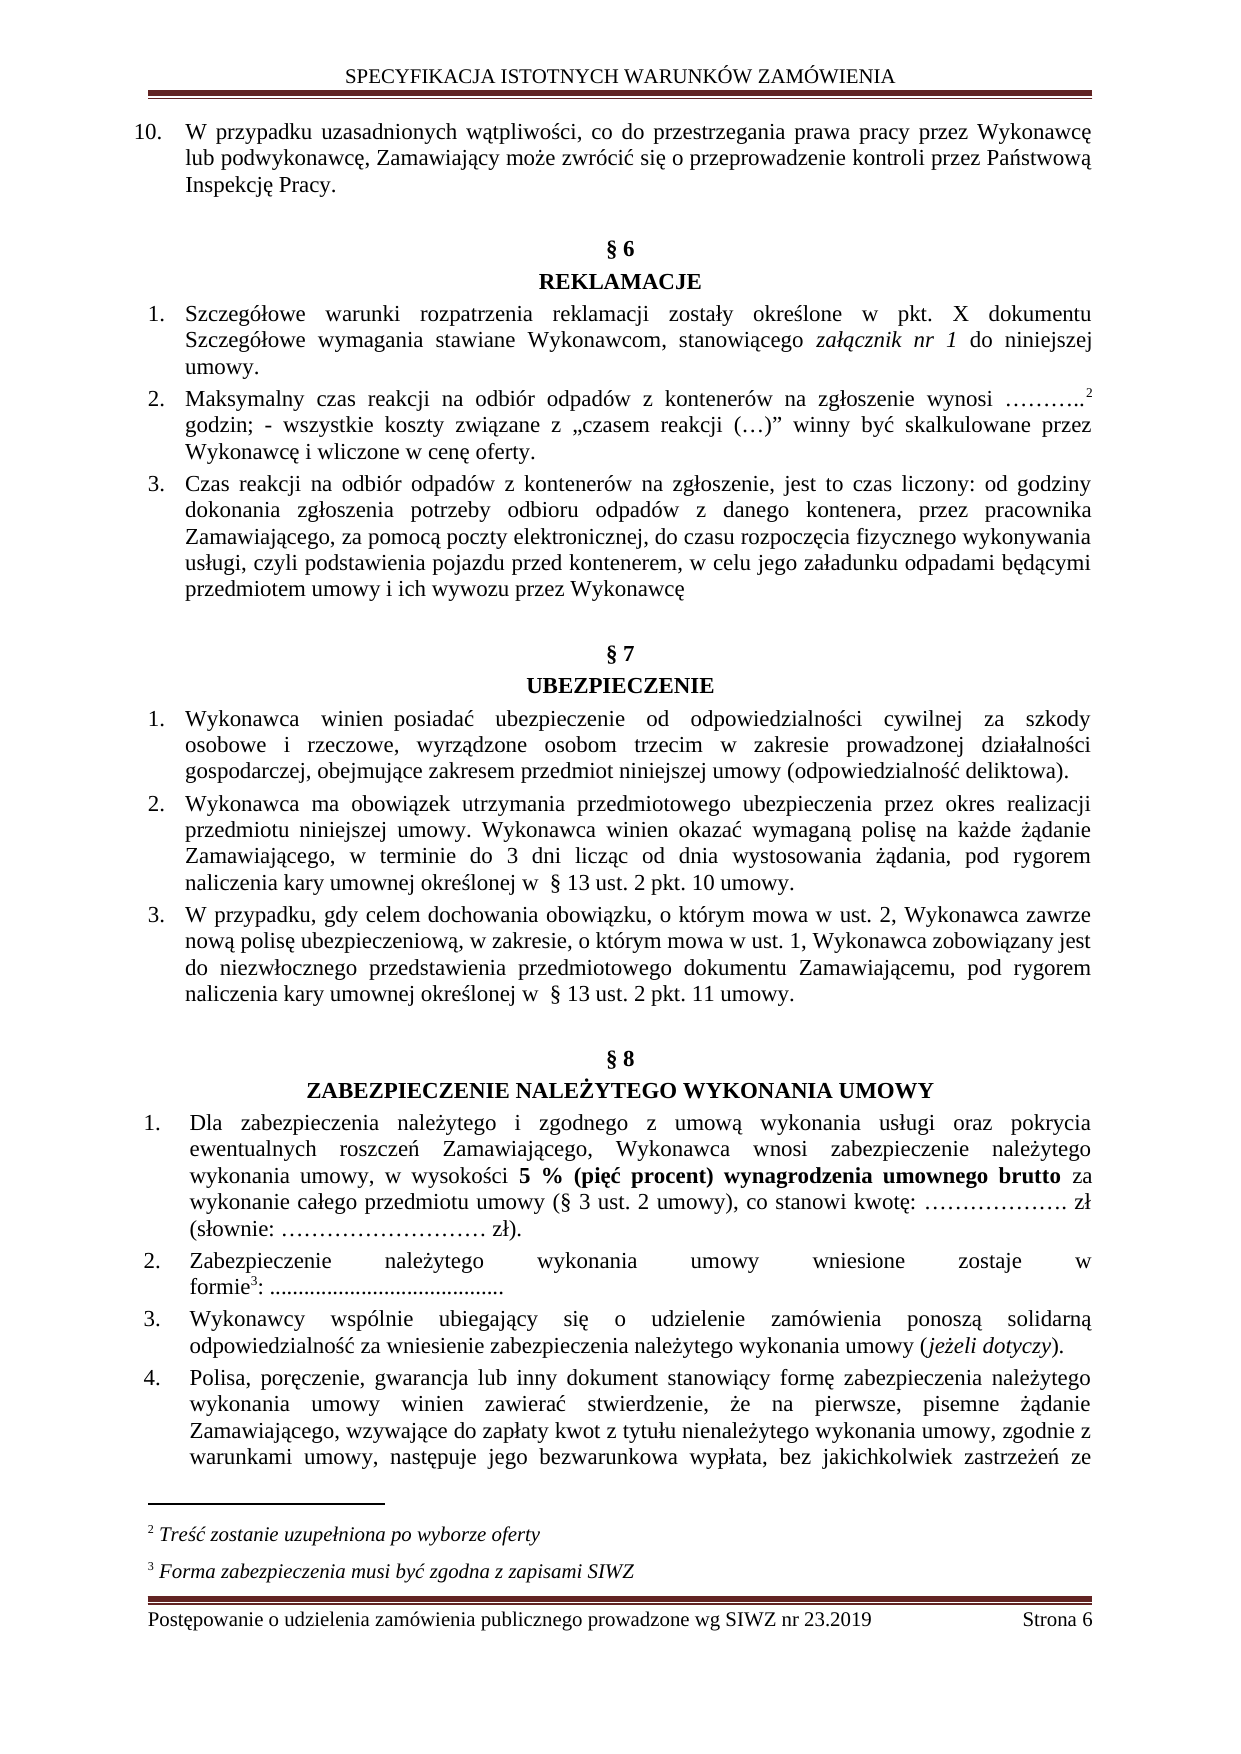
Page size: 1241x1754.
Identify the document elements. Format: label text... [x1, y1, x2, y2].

list W przypadku uzasadnionych wątpliwości, co do przestrzegania prawa pracy przez Wykonawcę lub podwykonawcę, Zamawiający może zwrócić się o przeprowadzenie kontroli przez Państwową Inspekcję Pracy. [148, 118, 1093, 197]
text § 8 [148, 1044, 1092, 1071]
text § 7 [148, 640, 1092, 666]
list Maksymalny czas reakcji na odbiór odpadów z kontenerów na zgłoszenie wynosi ……….. godzin; - wszystkie koszty związane z „czasem reakcji (…)” winny być skalkulowane przez Wykonawcę i wliczone w cenę oferty. [148, 385, 1092, 464]
text § 6 [148, 235, 1092, 262]
list Szczegółowe warunki rozpatrzenia reklamacji zostały określone w pkt. X dokumentu Szczegółowe wymagania stawiane Wykonawcom, stanowiącego załącznik nr 1 do niniejszej umowy. [148, 300, 1092, 379]
list Czas reakcji na odbiór odpadów z kontenerów na zgłoszenie, jest to czas liczony: od godziny dokonania zgłoszenia potrzeby odbioru odpadów z danego kontenera, przez pracownika Zamawiającego, za pomocą poczty elektronicznej, do czasu rozpoczęcia fizycznego wykonywania usługi, czyli podstawienia pojazdu przed kontenerem, w celu jego załadunku odpadami będącymi przedmiotem umowy i ich wywozu przez Wykonawcę [148, 470, 1092, 602]
list W przypadku, gdy celem dochowania obowiązku, o którym mowa w ust. 2, Wykonawca zawrze nową polisę ubezpieczeniową, w zakresie, o którym mowa w ust. 1, Wykonawca zobowiązany jest do niezwłocznego przedstawienia przedmiotowego dokumentu Zamawiającemu, pod rygorem naliczenia kary umownej określonej w § 13 ust. 2 pkt. 11 umowy. [148, 901, 1092, 1006]
list Wykonawca winien posiadać ubezpieczenie od odpowiedzialności cywilnej za szkody osobowe i rzeczowe, wyrządzone osobom trzecim w zakresie prowadzonej działalności gospodarczej, obejmujące zakresem przedmiot niniejszej umowy (odpowiedzialność deliktowa). [148, 704, 1092, 784]
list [152, 1364, 1092, 1469]
list Dla zabezpieczenia należytego i zgodnego z umową wykonania usługi oraz pokrycia ewentualnych roszczeń Zamawiającego, Wykonawca wnosi zabezpieczenie należytego wykonania umowy, w wysokości 5 % (pięć procent) wynagrodzenia umownego brutto za wykonanie całego przedmiotu umowy (§ 3 ust. 2 umowy), co stanowi kwotę: ………………. zł (słownie: ……………………… zł). [152, 1109, 1092, 1241]
text ZABEZPIECZENIE NALEŻYTEGO WYKONANIA UMOWY [148, 1077, 1092, 1103]
list Wykonawca ma obowiązek utrzymania przedmiotowego ubezpieczenia przez okres realizacji przedmiotu niniejszej umowy. Wykonawca winien okazać wymaganą polisę na każde żądanie Zamawiającego, w terminie do 3 dni licząc od dnia wystosowania żądania, pod rygorem naliczenia kary umownej określonej w § 13 ust. 2 pkt. 10 umowy. [148, 789, 1092, 895]
list Wykonawcy wspólnie ubiegający się o udzielenie zamówienia ponoszą solidarną odpowiedzialność za wniesienie zabezpieczenia należytego wykonania umowy (jeżeli dotyczy). [152, 1306, 1092, 1358]
list Zabezpieczenie należytego wykonania umowy wniesione zostaje w formie: ......................................... [152, 1247, 1092, 1299]
text REKLAMACJE [148, 268, 1092, 294]
text UBEZPIECZENIE [148, 672, 1092, 699]
